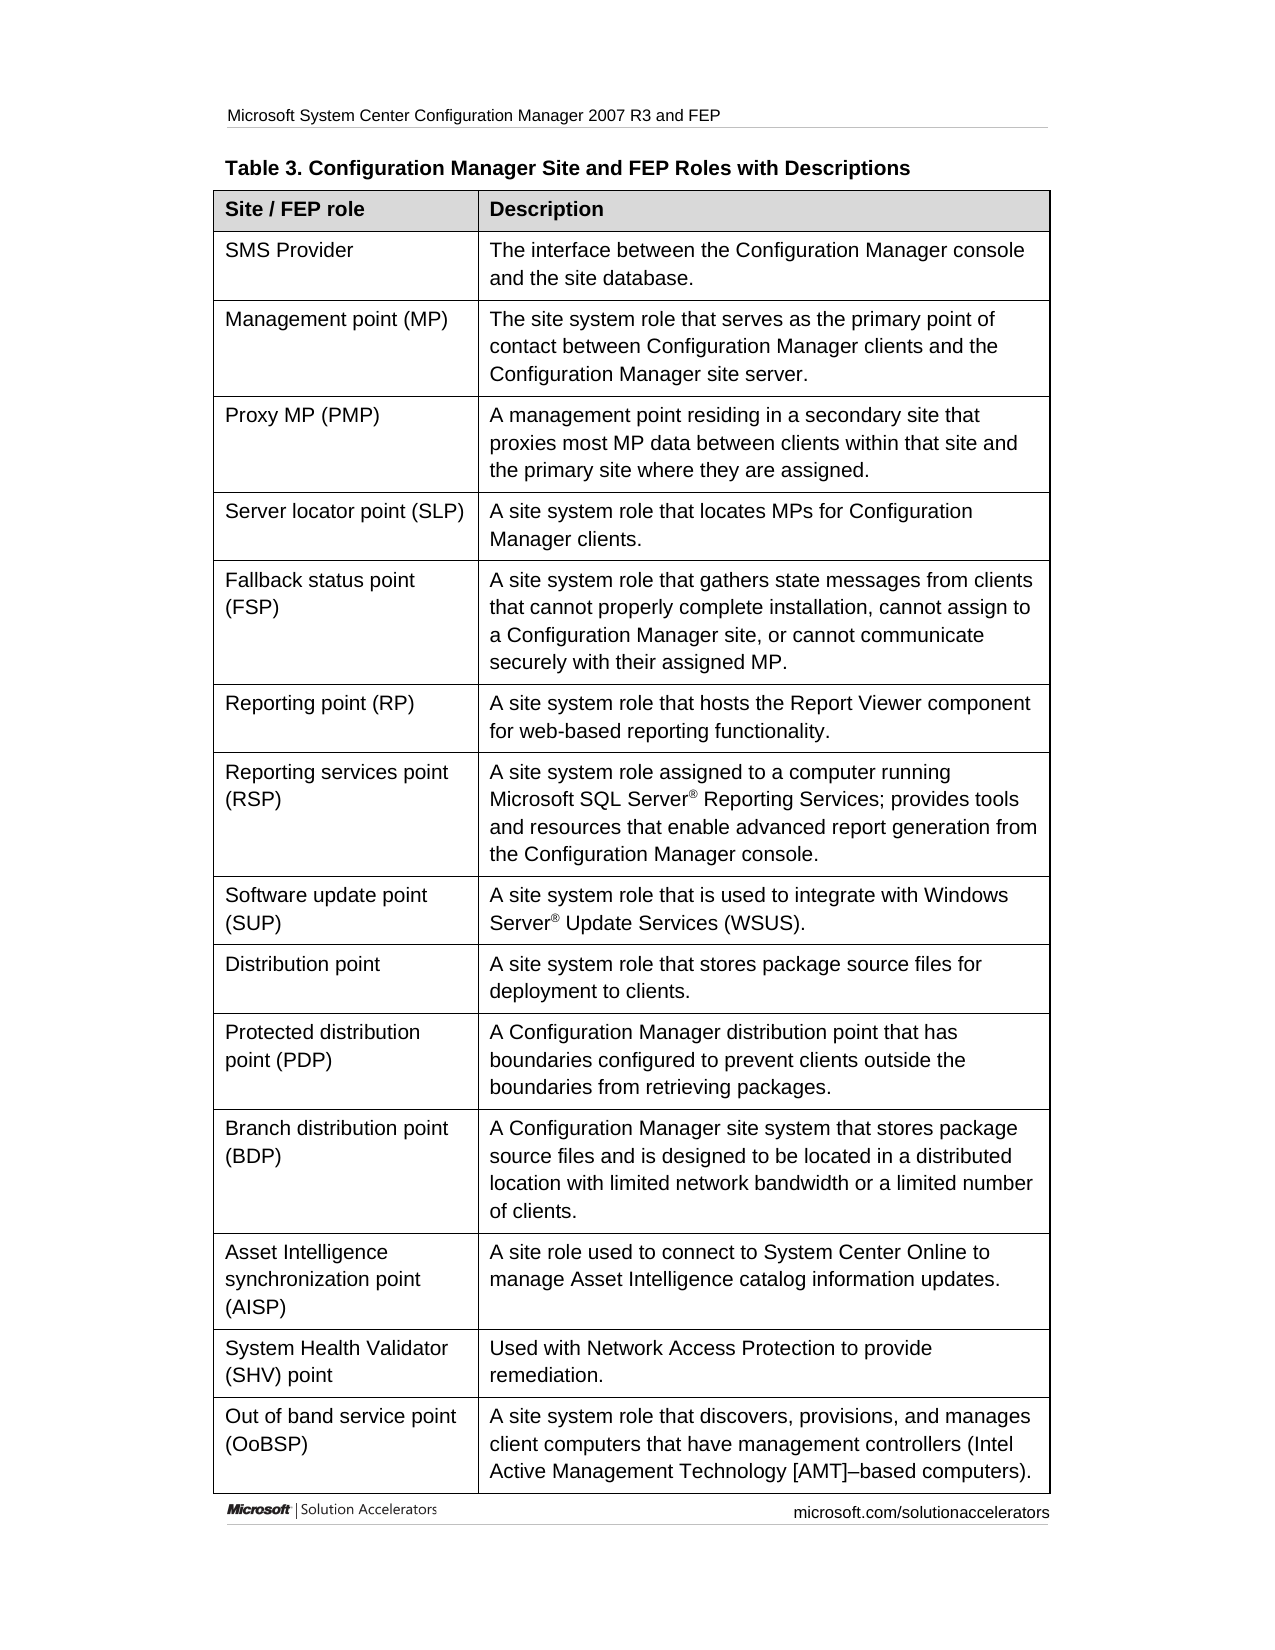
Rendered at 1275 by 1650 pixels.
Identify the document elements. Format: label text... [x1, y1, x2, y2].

table_cell The site system role that serves as the primary point of contact between Configuration Manager clients and the Configuration Manager site server. [479, 301, 1049, 396]
table_cell A site system role that locates MPs for Configuration Manager clients. [479, 493, 1049, 560]
table_cell Software update point (SUP) [214, 877, 478, 944]
table_cell System Health Validator (SHV) point [214, 1330, 478, 1397]
table_cell A Configuration Manager site system that stores package source files and is designed to be located in a distributed location with limited network bandwidth or a limited number of clients. [479, 1110, 1049, 1232]
table_cell A site system role that gathers state messages from clients that cannot properly complete installation, cannot assign to a Configuration Manager site, or cannot communicate securely with their assigned MP. [479, 561, 1049, 684]
table_cell Branch distribution point (BDP) [214, 1110, 478, 1232]
table_cell A site system role that stores package source files for deployment to clients. [479, 945, 1049, 1013]
table_cell SMS Provider [214, 232, 478, 299]
table_cell Asset Intelligence synchronization point (AISP) [214, 1234, 478, 1328]
table_cell Reporting services point (RSP) [214, 753, 478, 876]
table_cell A Configuration Manager distribution point that has boundaries configured to prevent clients outside the boundaries from retrieving packages. [479, 1014, 1049, 1109]
table_cell Server locator point (SLP) [214, 493, 478, 560]
table_cell Protected distribution point (PDP) [214, 1014, 478, 1109]
table_cell Management point (MP) [214, 301, 478, 396]
table_cell A site system role assigned to a computer running Microsoft SQL Server® Reporting Services; provides tools and resources that enable advanced report generation from the Configuration Manager console. [479, 753, 1049, 876]
table_header Description [479, 191, 1049, 231]
text Table 3. Configuration Manager Site and FEP Roles with Descriptions [225, 156, 1050, 180]
table_cell Fallback status point (FSP) [214, 561, 478, 684]
table_cell Reporting point (RP) [214, 685, 478, 752]
table_cell The interface between the Configuration Manager console and the site database. [479, 232, 1049, 299]
table_cell A management point residing in a secondary site that proxies most MP data between clients within that site and the primary site where they are assigned. [479, 397, 1049, 492]
table_cell Proxy MP (PMP) [214, 397, 478, 492]
table_header Site / FEP role [214, 191, 478, 231]
table_cell Distribution point [214, 945, 478, 1013]
table_cell A site system role that hosts the Report Viewer component for web-based reporting functionality. [479, 685, 1049, 752]
table_cell Out of band service point (OoBSP) [214, 1398, 478, 1493]
picture [227, 1503, 437, 1519]
table_cell A site system role that is used to integrate with Windows Server® Update Services (WSUS). [479, 877, 1049, 944]
table_cell Used with Network Access Protection to provide remediation. [479, 1330, 1049, 1397]
table_cell A site role used to connect to System Center Online to manage Asset Intelligence catalog information updates. [479, 1234, 1049, 1328]
table_cell A site system role that discovers, provisions, and manages client computers that have management controllers (Intel Active Management Technology [AMT]–based computers). [479, 1398, 1049, 1493]
